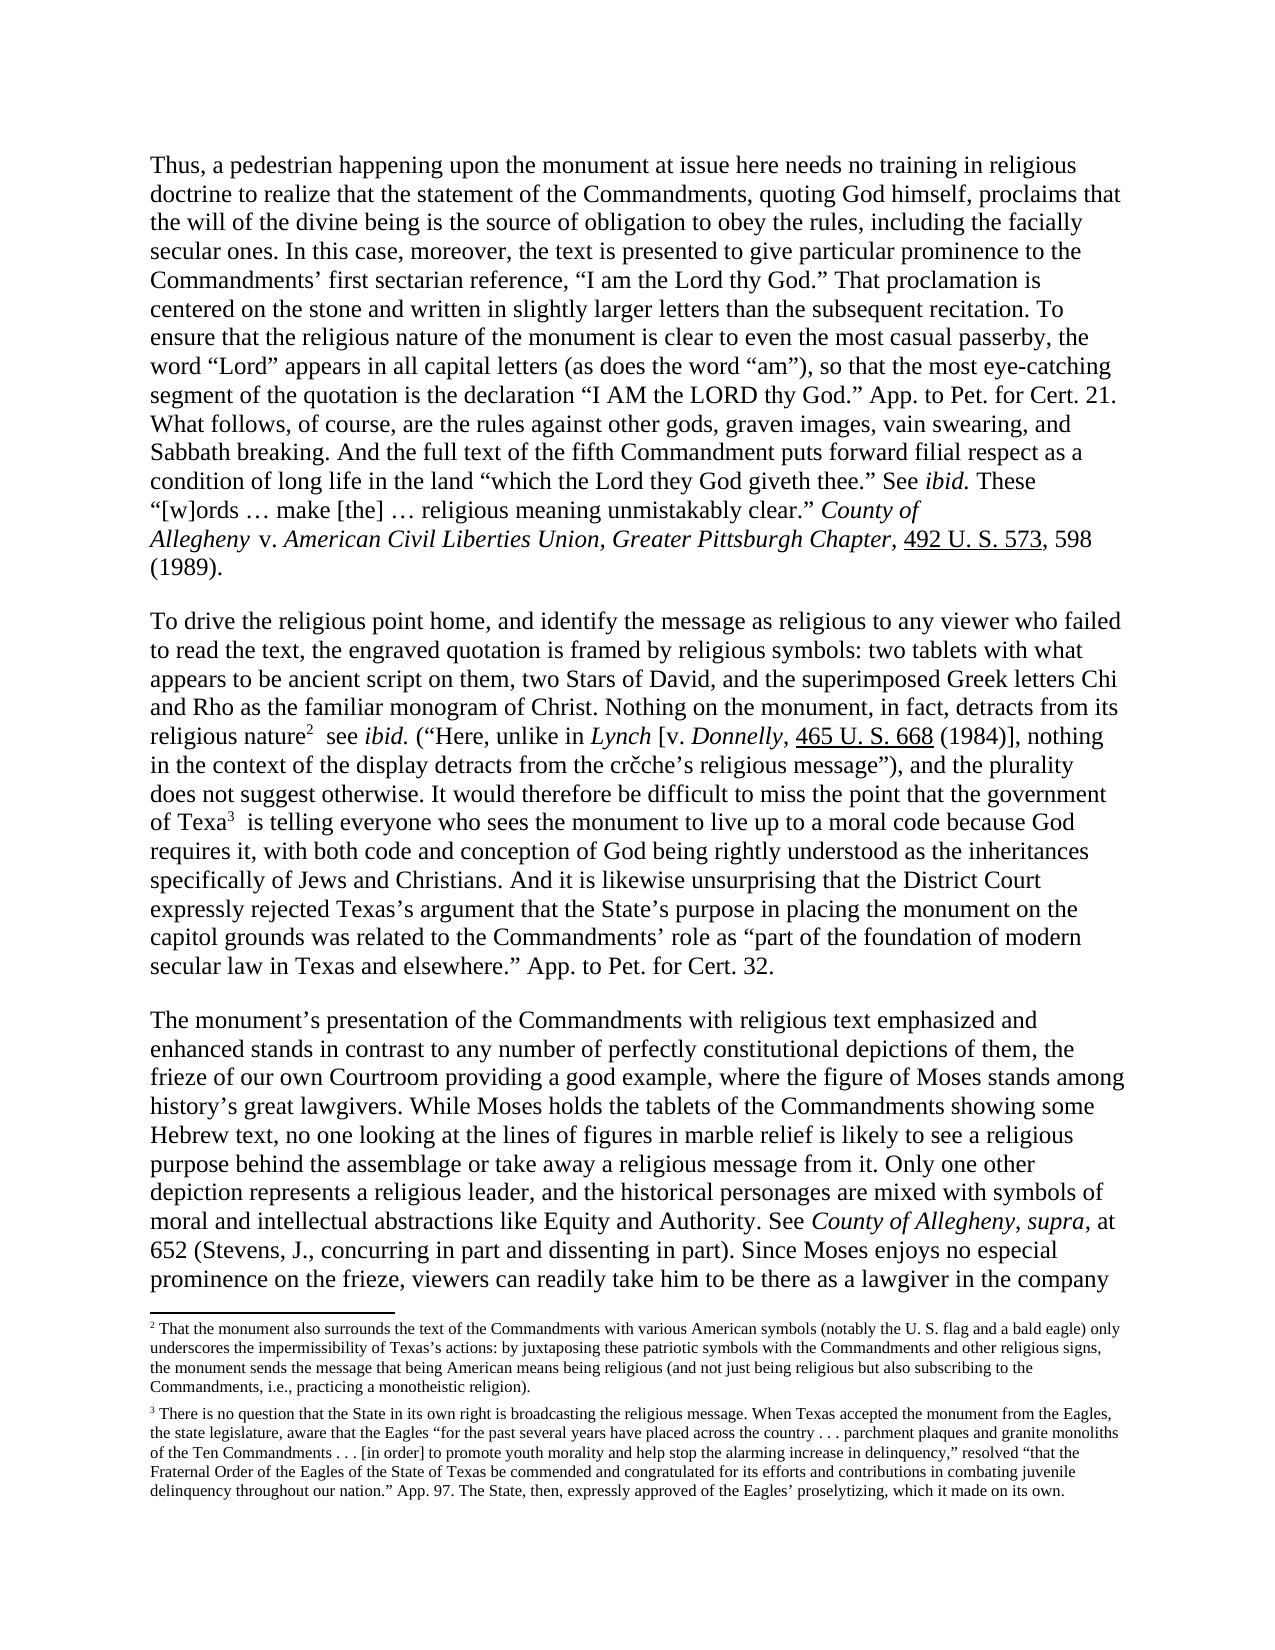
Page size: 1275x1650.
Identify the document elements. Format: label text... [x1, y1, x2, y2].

text Thus, a pedestrian happening upon the monument at issue here needs no training in religious doctrine to realize that the statement of the Commandments, quoting God himself, proclaims that the will of the divine being is the source of obligation to obey the rules, including the facially secular ones. In this case, moreover, the text is presented to give particular prominence to the Commandments’ first sectarian reference, “I am the Lord thy God.” That proclamation is centered on the stone and written in slightly larger letters than the subsequent recitation. To ensure that the religious nature of the monument is clear to even the most casual passerby, the word “Lord” appears in all capital letters (as does the word “am”), so that the most eye-catching segment of the quotation is the declaration “I AM the LORD thy God.” App. to Pet. for Cert. 21. What follows, of course, are the rules against other gods, graven images, vain swearing, and Sabbath breaking. And the full text of the fifth Commandment puts forward filial respect as a condition of long life in the land “which the Lord they God giveth thee.” See ibid. These “[w]ords … make [the] … religious meaning unmistakably clear.” County of Allegheny v. American Civil Liberties Union, Greater Pittsburgh Chapter, 492 U. S. 573, 598 (1989). [150, 150, 1125, 581]
text To drive the religious point home, and identify the message as religious to any viewer who failed to read the text, the engraved quotation is framed by religious symbols: two tablets with what appears to be ancient script on them, two Stars of David, and the superimposed Greek letters Chi and Rho as the familiar monogram of Christ. Nothing on the monument, in fact, detracts from its religious nature see ibid. (“Here, unlike in Lynch [v. Donnelly, 465 U. S. 668 (1984)], nothing in the context of the display detracts from the crčche’s religious message”), and the plurality does not suggest otherwise. It would therefore be difficult to miss the point that the government of Texa is telling everyone who sees the monument to live up to a moral code because God requires it, with both code and conception of God being rightly understood as the inheritances specifically of Jews and Christians. And it is likewise unsurprising that the District Court expressly rejected Texas’s argument that the State’s purpose in placing the monument on the capitol grounds was related to the Commandments’ role as “part of the foundation of modern secular law in Texas and elsewhere.” App. to Pet. for Cert. 32. [150, 606, 1125, 980]
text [150, 1005, 1125, 1292]
